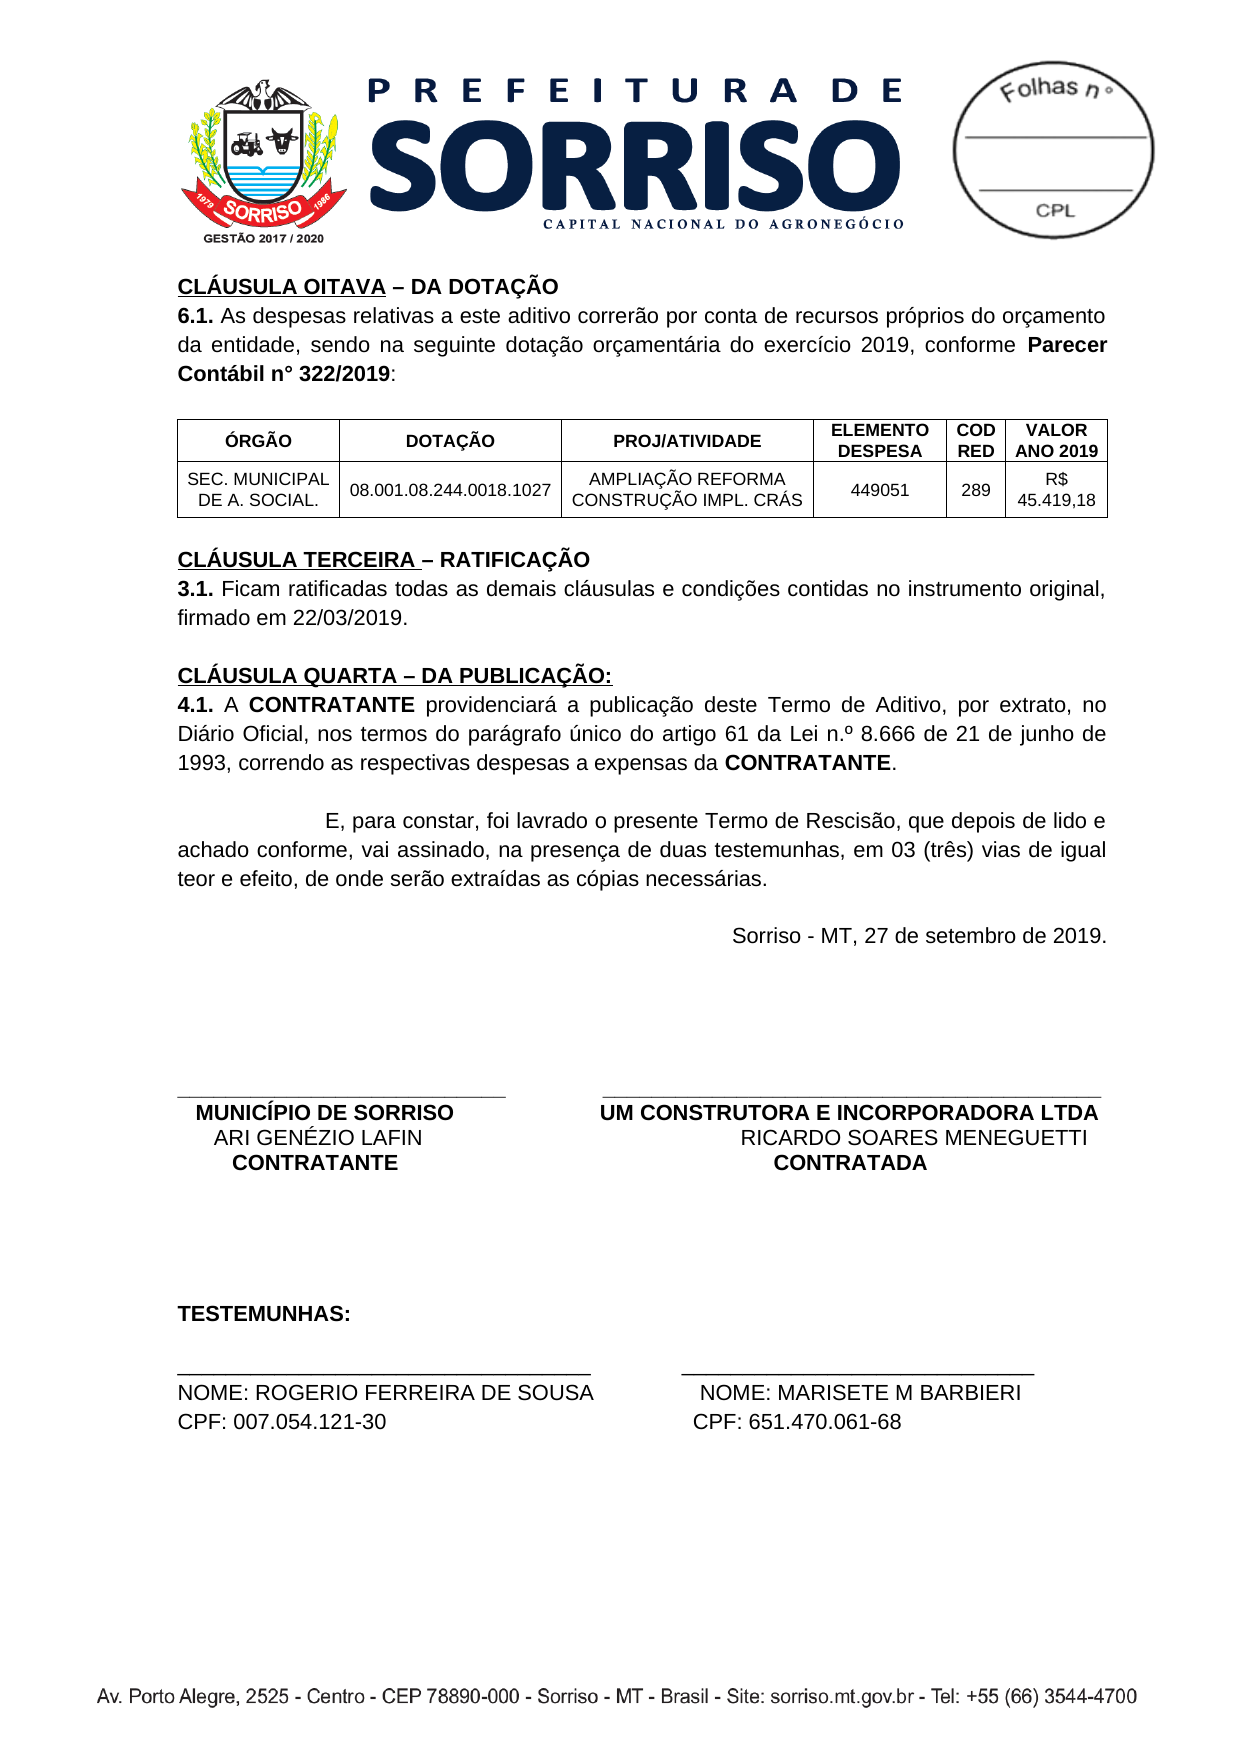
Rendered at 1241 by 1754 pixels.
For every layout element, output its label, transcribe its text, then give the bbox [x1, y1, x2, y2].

text ___________________________ _________________________________________ [177, 1075, 1107, 1100]
table_header DOTAÇÃO [340, 420, 561, 461]
table_cell 08.001.08.244.0018.1027 [340, 462, 561, 517]
text 6.1. As despesas relativas a este aditivo correrão por conta de recursos próprios do orçamento da entidade, sendo na seguinte dotação orçamentária do exercício 2019, conforme Parecer Contábil n° 322/2019: [177, 303, 1107, 386]
text CLÁUSULA OITAVA – DA DOTAÇÃO [177, 274, 1107, 299]
table_header COD RED [947, 420, 1005, 461]
table_header ELEMENTO DESPESA [814, 420, 946, 461]
picture [88, 1682, 1140, 1711]
text TESTEMUNHAS: [177, 1301, 1107, 1326]
text ARI GENÉZIO LAFIN RICARDO SOARES MENEGUETTI [177, 1125, 1107, 1150]
text CLÁUSULA QUARTA – DA PUBLICAÇÃO: [177, 663, 1107, 688]
table_cell 289 [947, 462, 1005, 517]
text __________________________________ _____________________________ [177, 1351, 1107, 1376]
table_header PROJ/ATIVIDADE [562, 420, 813, 461]
table_header ÓRGÃO [178, 420, 339, 461]
text MUNICÍPIO DE SORRISO UM CONSTRUTORA E INCORPORADORA LTDA [177, 1100, 1107, 1125]
text 4.1. A CONTRATANTE providenciará a publicação deste Termo de Aditivo, por extrato, no Diário Oficial, nos termos do parágrafo único do artigo 61 da Lei n.º 8.666 de 21 de junho de 1993, correndo as respectivas despesas a expensas da CONTRATANTE. [177, 692, 1107, 775]
table_cell AMPLIAÇÃO REFORMA CONSTRUÇÃO IMPL. CRÁS [562, 462, 813, 517]
text Sorriso - MT, 27 de setembro de 2019. [177, 923, 1107, 949]
table_cell SEC. MUNICIPAL DE A. SOCIAL. [178, 462, 339, 517]
text CLÁUSULA TERCEIRA – RATIFICAÇÃO [177, 547, 1107, 572]
text CONTRATANTE CONTRATADA [177, 1150, 1107, 1176]
text CPF: 007.054.121-30 CPF: 651.470.061-68 [177, 1409, 1107, 1434]
text E, para constar, foi lavrado o presente Termo de Rescisão, que depois de lido e achado conforme, vai assinado, na presença de duas testemunhas, em 03 (três) vias de igual teor e efeito, de onde serão extraídas as cópias necessárias. [177, 808, 1107, 891]
text NOME: ROGERIO FERREIRA DE SOUSA NOME: MARISETE M BARBIERI [177, 1380, 1107, 1405]
table_cell 449051 [814, 462, 946, 517]
table_header VALOR ANO 2019 [1006, 420, 1107, 461]
table_cell R$ 45.419,18 [1006, 462, 1107, 517]
text 3.1. Ficam ratificadas todas as demais cláusulas e condições contidas no instrumento original, firmado em 22/03/2019. [177, 576, 1107, 630]
picture [944, 52, 1166, 246]
picture [177, 73, 918, 247]
